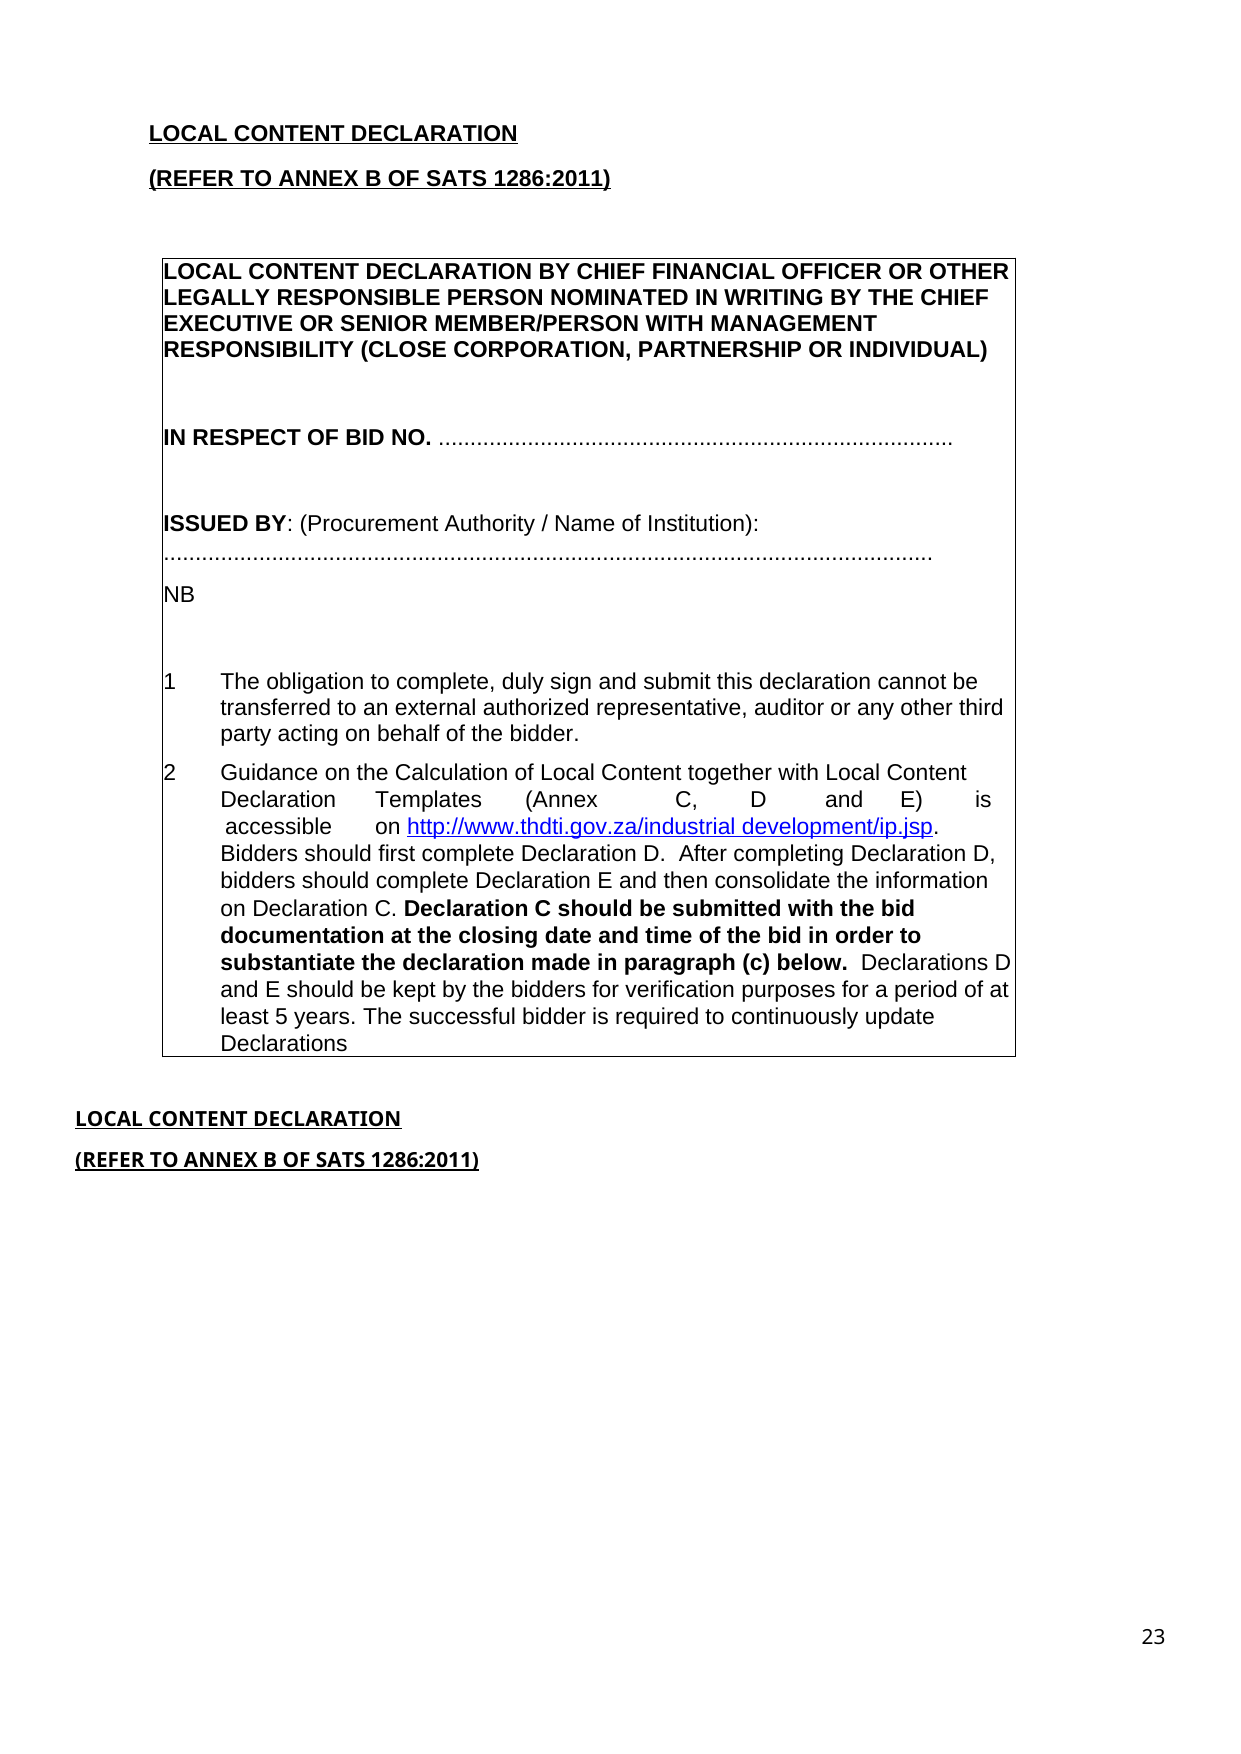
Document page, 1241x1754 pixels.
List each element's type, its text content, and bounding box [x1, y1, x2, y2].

text ISSUED BY: (Procurement Authority / Name of Institution): [163, 509, 1015, 537]
text IN RESPECT OF BID NO. ................................................................................. [163, 422, 1015, 450]
text ......................................................................................................................... [163, 537, 1015, 565]
list Guidance on the Calculation of Local Content together with Local Content Declaration Templates (Annex C, D and E) is accessible on http://www.thdti.gov.za/industrial development/ip.jsp. Bidders should first complete Declaration D. After completing Declaration D, bidders should complete Declaration E and then consolidate the information on Declaration C. Declaration C should be submitted with the bid documentation at the closing date and time of the bid in order to substantiate the declaration made in paragraph (c) below. Declarations D and E should be kept by the bidders for verification purposes for a period of at least 5 years. The successful bidder is required to continuously update Declarations [163, 758, 1015, 1056]
text (REFER TO ANNEX B OF SATS 1286:2011) [148, 165, 1165, 191]
text LOCAL CONTENT DECLARATION [75, 1104, 796, 1132]
text NB [163, 580, 1015, 607]
text (REFER TO ANNEX B OF SATS 1286:2011) [75, 1145, 856, 1174]
text LOCAL CONTENT DECLARATION BY CHIEF FINANCIAL OFFICER OR OTHER LEGALLY RESPONSIBLE PERSON NOMINATED IN WRITING BY THE CHIEF EXECUTIVE OR SENIOR MEMBER/PERSON WITH MANAGEMENT RESPONSIBILITY (CLOSE CORPORATION, PARTNERSHIP OR INDIVIDUAL) [163, 259, 1015, 362]
list The obligation to complete, duly sign and submit this declaration cannot be transferred to an external authorized representative, auditor or any other third party acting on behalf of the bidder. [163, 667, 1015, 747]
text LOCAL CONTENT DECLARATION [148, 120, 1165, 146]
